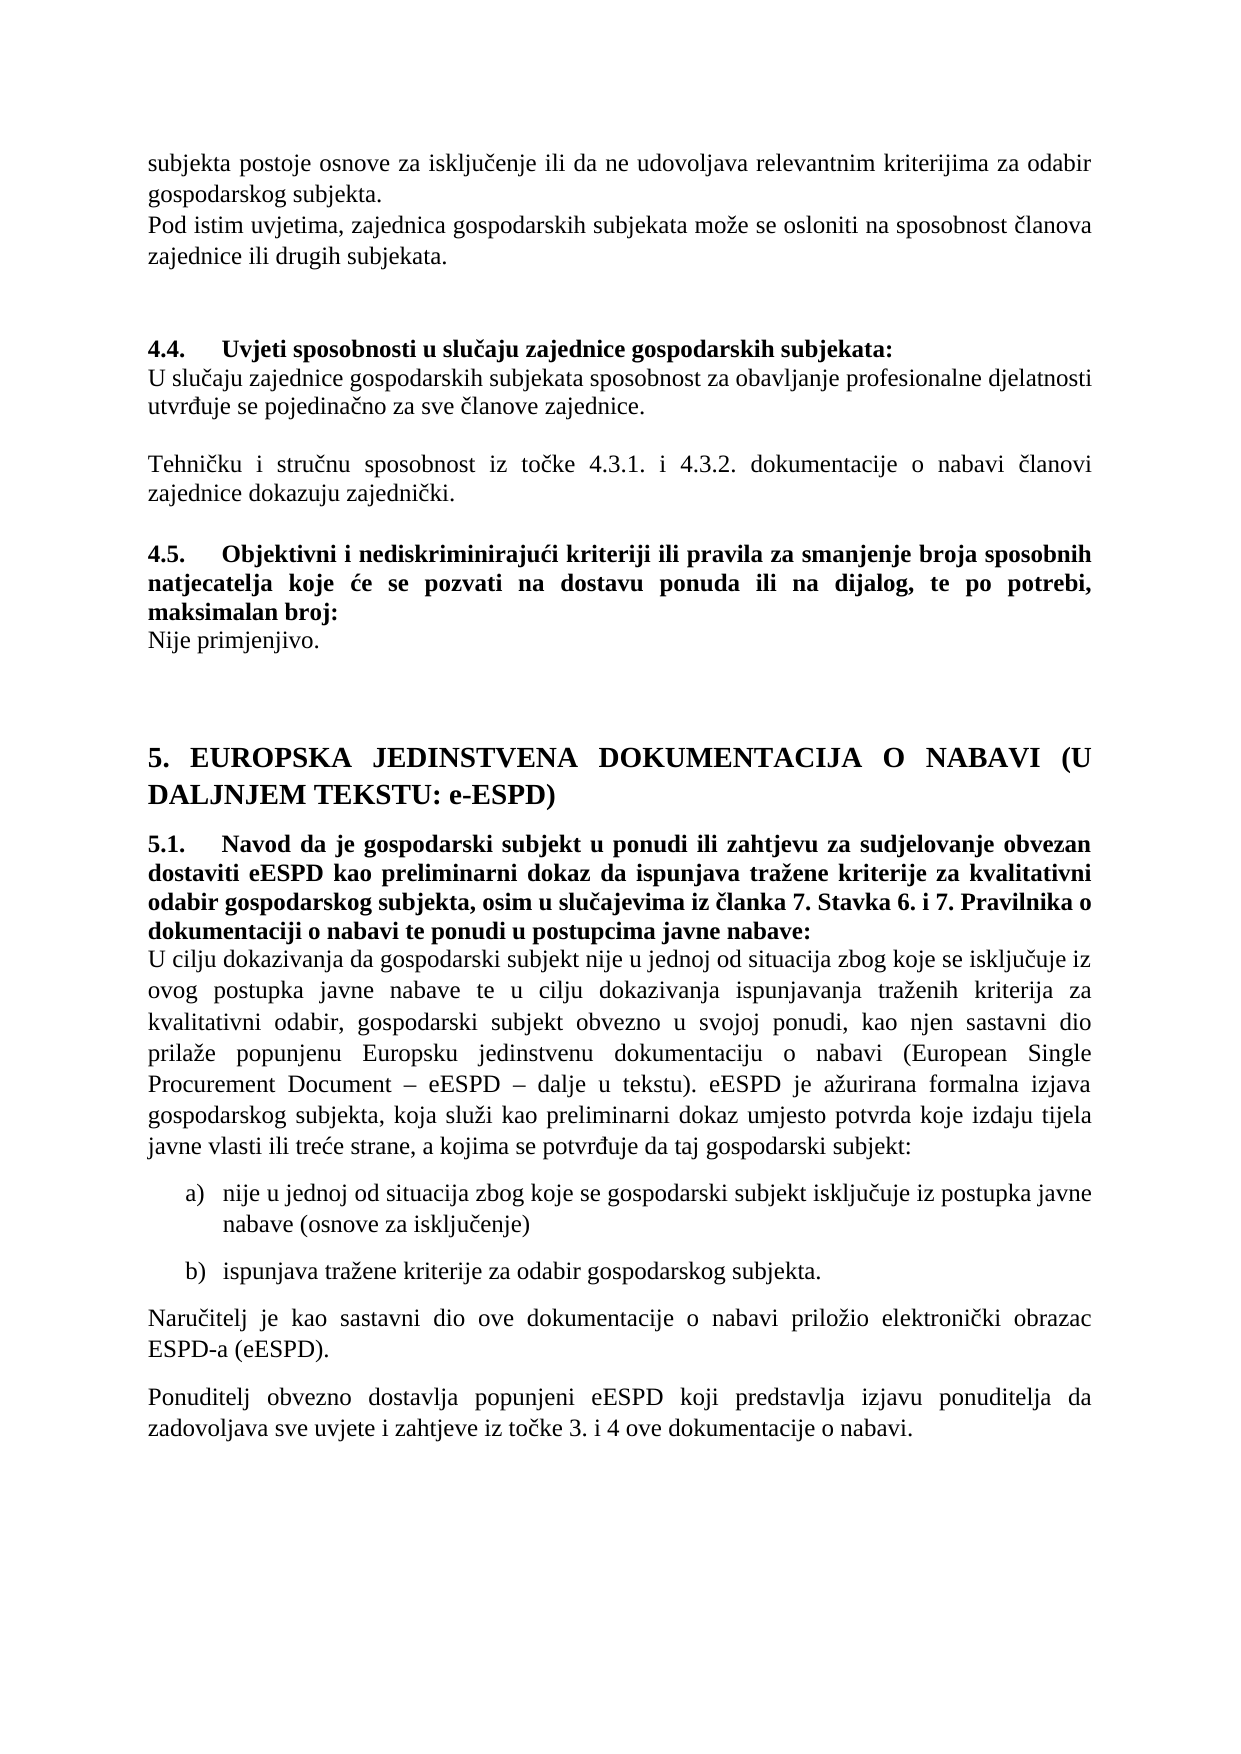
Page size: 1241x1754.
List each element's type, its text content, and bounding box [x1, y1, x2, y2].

text Tehničku i stručnu sposobnost iz točke 4.3.1. i 4.3.2. dokumentacije o nabavi članovi zajednice dokazuju zajednički. [148, 449, 1093, 506]
text Nije primjenjivo. [148, 626, 1093, 654]
text 5.1. Navod da je gospodarski subjekt u ponudi ili zahtjevu za sudjelovanje obvezan dostaviti eESPD kao preliminarni dokaz da ispunjava tražene kriterije za kvalitativni odabir gospodarskog subjekta, osim u slučajevima iz članka 7. Stavka 6. i 7. Pravilnika o dokumentaciji o nabavi te ponudi u postupcima javne nabave: [148, 829, 1093, 944]
list nije u jednoj od situacija zbog koje se gospodarski subjekt isključuje iz postupka javne nabave (osnove za isključenje) [185, 1178, 1093, 1238]
text Naručitelj je kao sastavni dio ove dokumentacije o nabavi priložio elektronički obrazac ESPD-a (eESPD). [148, 1303, 1093, 1363]
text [148, 148, 1093, 207]
text U cilju dokazivanja da gospodarski subjekt nije u jednoj od situacija zbog koje se isključuje iz ovog postupka javne nabave te u cilju dokazivanja ispunjavanja traženih kriterija za kvalitativni odabir, gospodarski subjekt obvezno u svojoj ponudi, kao njen sastavni dio prilaže popunjenu Europsku jedinstvenu dokumentaciju o nabavi (European Single Procurement Document – eESPD – dalje u tekstu). eESPD je ažurirana formalna izjava gospodarskog subjekta, koja služi kao preliminarni dokaz umjesto potvrda koje izdaju tijela javne vlasti ili treće strane, a kojima se potvrđuje da taj gospodarski subjekt: [148, 944, 1093, 1159]
list ispunjava tražene kriterije za odabir gospodarskog subjekta. [185, 1256, 1093, 1285]
text 4.4. Uvjeti sposobnosti u slučaju zajednice gospodarskih subjekata: [148, 334, 1093, 363]
text 5. EUROPSKA JEDINSTVENA DOKUMENTACIJA O NABAVI (U DALJNJEM TEKSTU: e-ESPD) [148, 741, 1093, 810]
text 4.5. Objektivni i nediskriminirajući kriteriji ili pravila za smanjenje broja sposobnih natjecatelja koje će se pozvati na dostavu ponuda ili na dijalog, te po potrebi, maksimalan broj: [148, 539, 1093, 626]
text Ponuditelj obvezno dostavlja popunjeni eESPD koji predstavlja izjavu ponuditelja da zadovoljava sve uvjete i zahtjeve iz točke 3. i 4 ove dokumentacije o nabavi. [148, 1382, 1093, 1442]
text Pod istim uvjetima, zajednica gospodarskih subjekata može se osloniti na sposobnost članova zajednice ili drugih subjekata. [148, 210, 1093, 269]
text U slučaju zajednice gospodarskih subjekata sposobnost za obavljanje profesionalne djelatnosti utvrđuje se pojedinačno za sve članove zajednice. [148, 363, 1093, 420]
